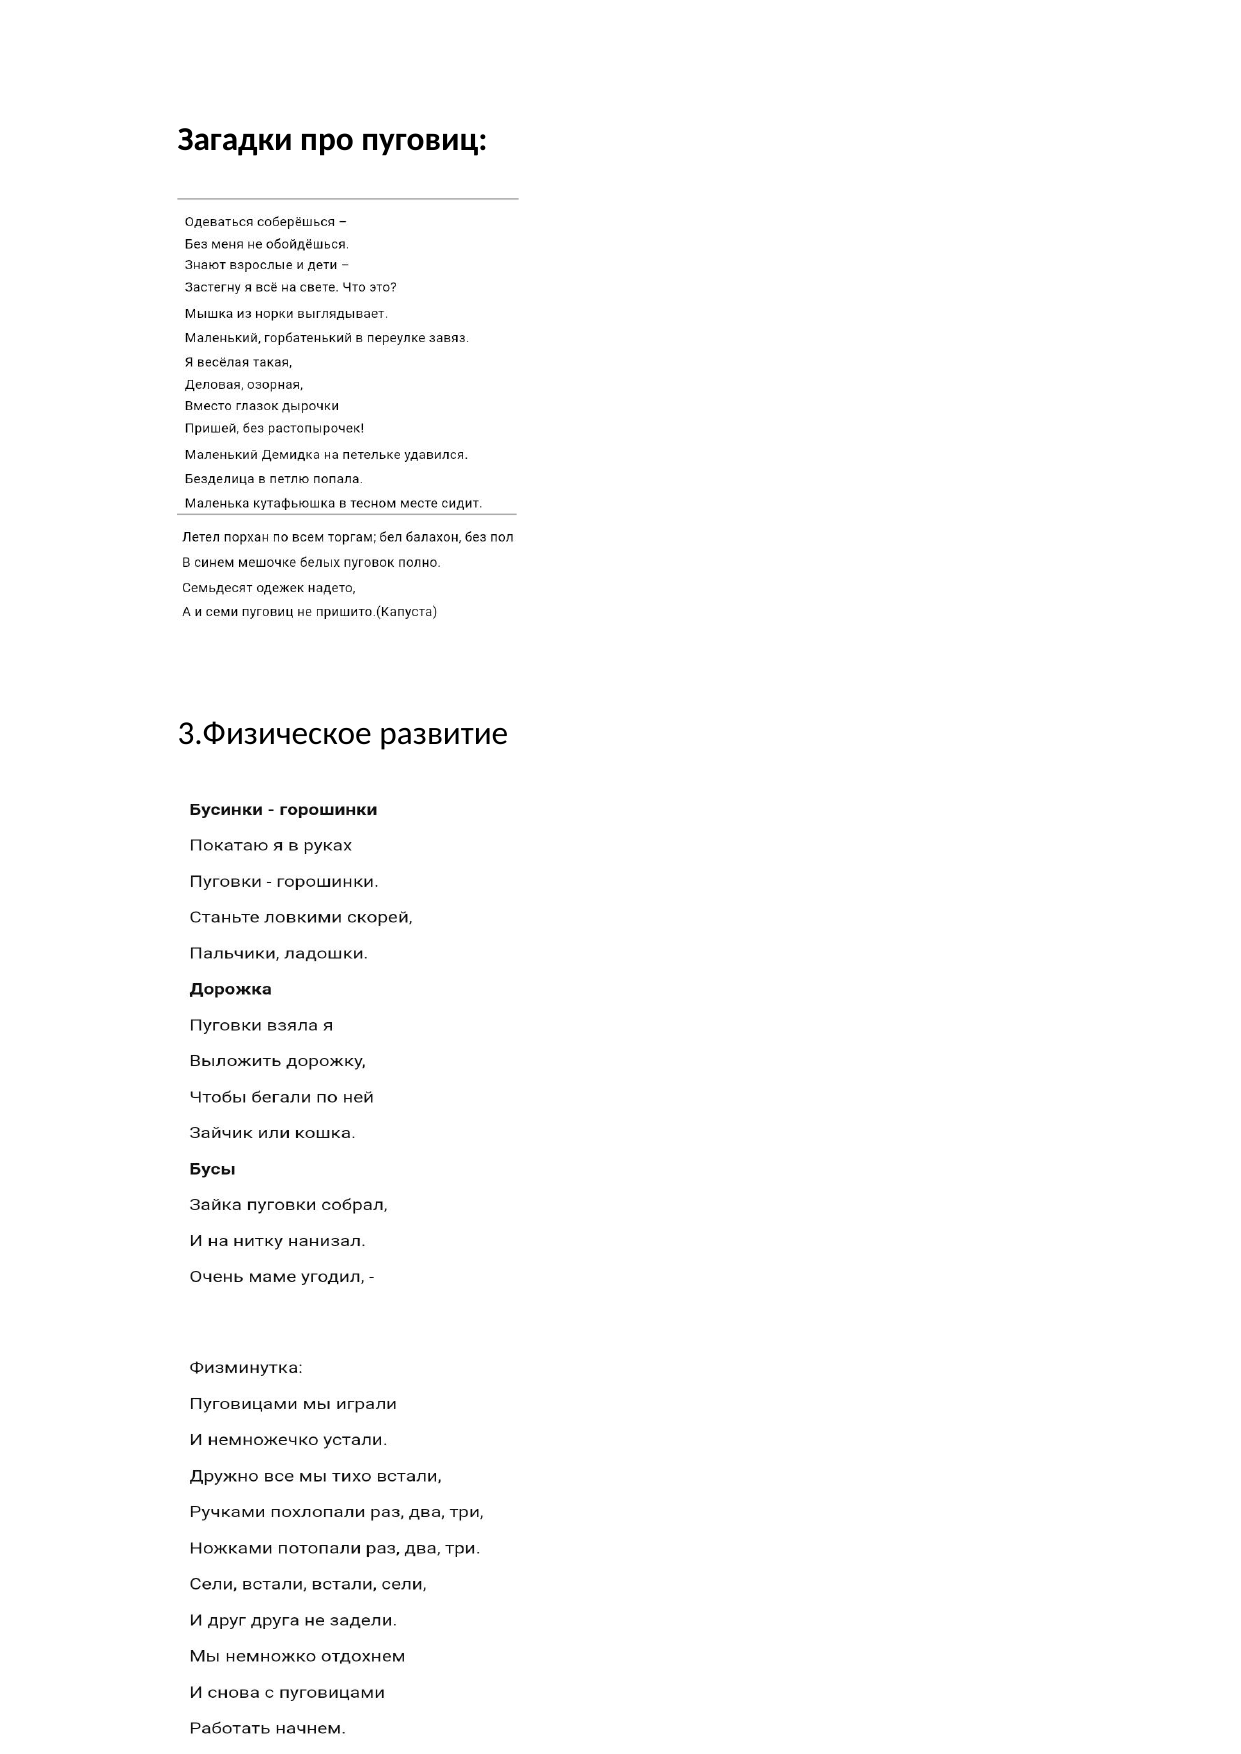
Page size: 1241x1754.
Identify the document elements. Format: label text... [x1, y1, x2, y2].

text 3.Физическое развитие [177, 712, 1152, 752]
text Загадки про пуговиц: [177, 118, 1152, 159]
picture [140, 1343, 516, 1754]
picture [177, 198, 519, 631]
picture [140, 800, 516, 1300]
